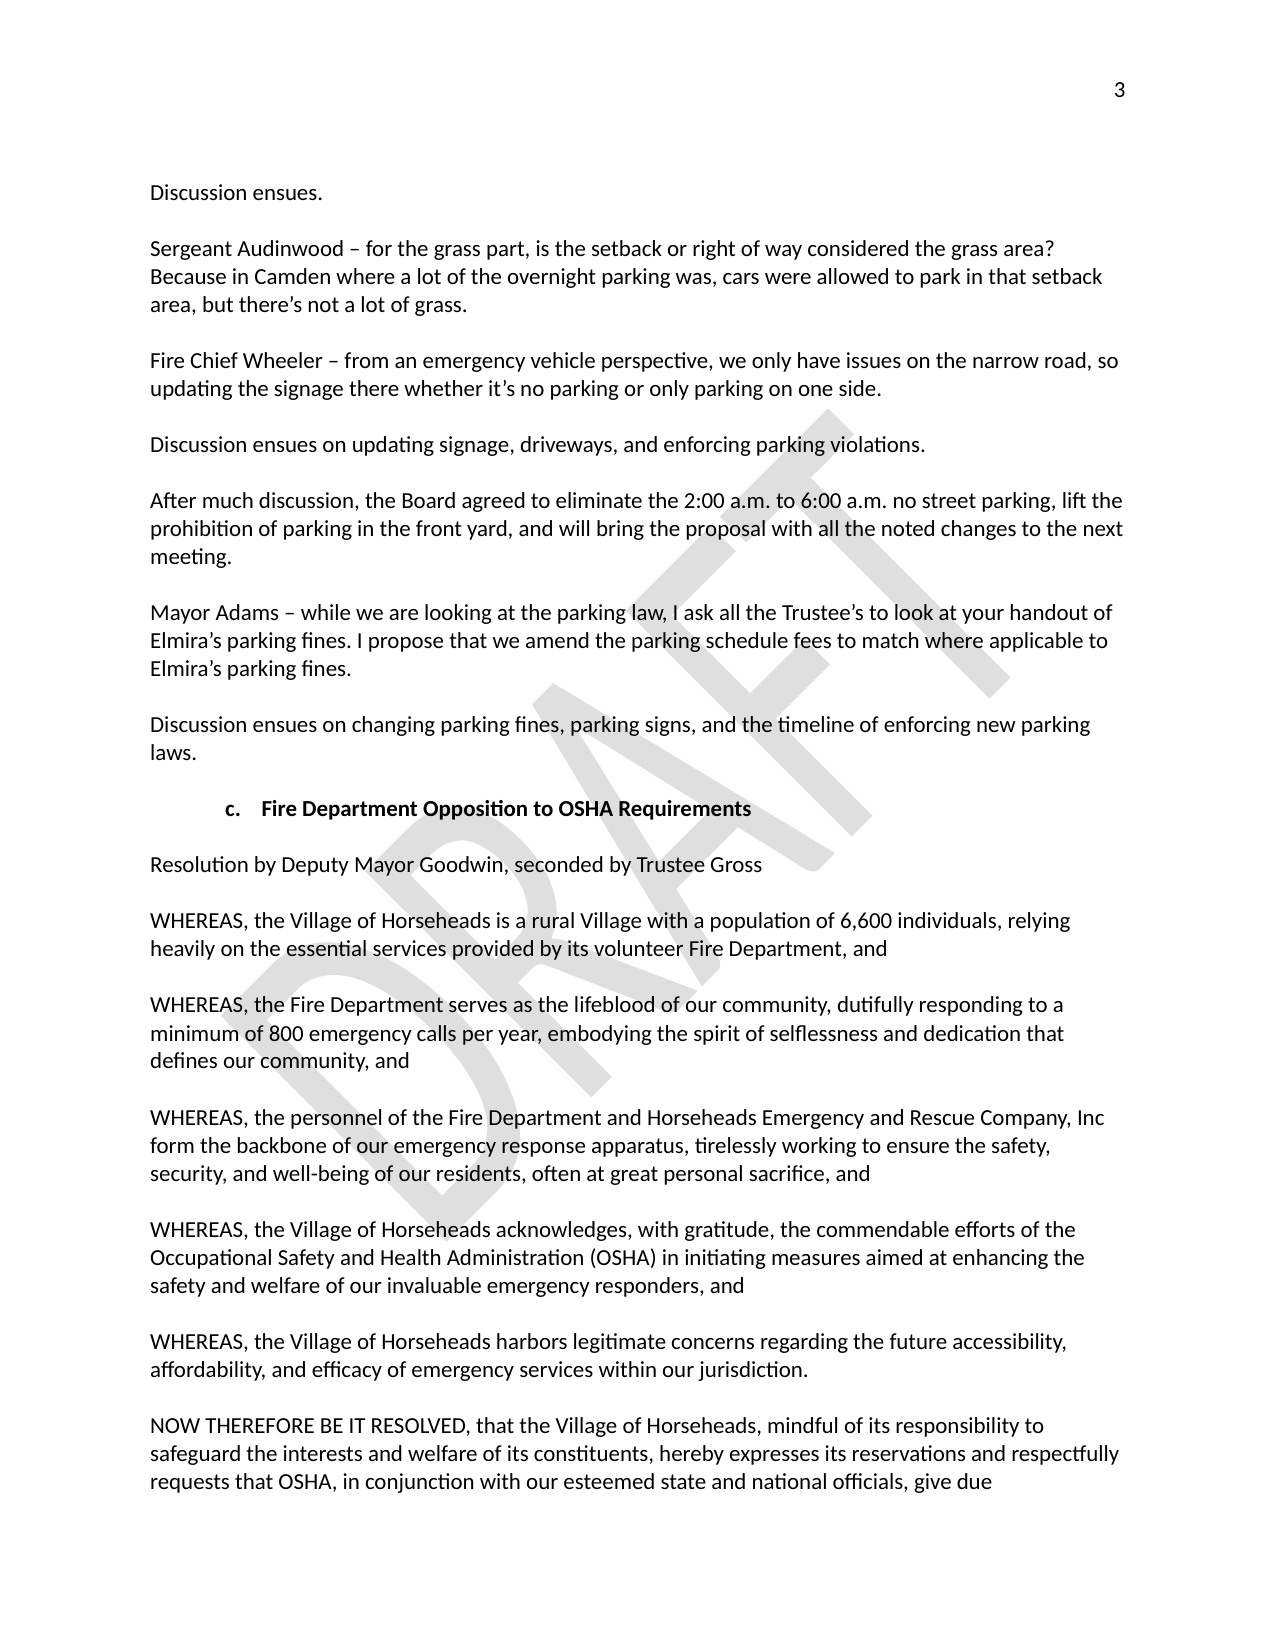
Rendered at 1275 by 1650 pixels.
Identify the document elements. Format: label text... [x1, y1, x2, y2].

text WHEREAS, the Village of Horseheads is a rural Village with a population of 6,600 individuals, relying heavily on the essential services provided by its volunteer Fire Department, and [150, 907, 1125, 963]
text WHEREAS, the personnel of the Fire Department and Horseheads Emergency and Rescue Company, Inc form the backbone of our emergency response apparatus, tirelessly working to ensure the safety, security, and well-being of our residents, often at great personal sacrifice, and [150, 1103, 1125, 1187]
text Discussion ensues on changing parking fines, parking signs, and the timeline of enforcing new parking laws. [150, 710, 1125, 766]
text Mayor Adams – while we are looking at the parking law, I ask all the Trustee’s to look at your handout of Elmira’s parking fines. I propose that we amend the parking schedule fees to match where applicable to Elmira’s parking fines. [150, 598, 1125, 682]
text After much discussion, the Board agreed to eliminate the 2:00 a.m. to 6:00 a.m. no street parking, lift the prohibition of parking in the front yard, and will bring the proposal with all the noted changes to the next meeting. [150, 486, 1125, 570]
text Sergeant Audinwood – for the grass part, is the setback or right of way considered the grass area? Because in Camden where a lot of the overnight parking was, cars were allowed to park in that setback area, but there’s not a lot of grass. [150, 234, 1125, 318]
text Fire Chief Wheeler – from an emergency vehicle perspective, we only have issues on the narrow road, so updating the signage there whether it’s no parking or only parking on one side. [150, 346, 1125, 402]
text Resolution by Deputy Mayor Goodwin, seconded by Trustee Gross [150, 851, 1125, 878]
text Discussion ensues on updating signage, driveways, and enforcing parking violations. [150, 430, 1125, 458]
text Discussion ensues. [150, 178, 1125, 206]
text WHEREAS, the Village of Horseheads harbors legitimate concerns regarding the future accessibility, affordability, and efficacy of emergency services within our jurisdiction. [150, 1327, 1125, 1383]
text WHEREAS, the Village of Horseheads acknowledges, with gratitude, the commendable efforts of the Occupational Safety and Health Administration (OSHA) in initiating measures aimed at enhancing the safety and welfare of our invaluable emergency responders, and [150, 1215, 1125, 1299]
text WHEREAS, the Fire Department serves as the lifeblood of our community, dutifully responding to a minimum of 800 emergency calls per year, embodying the spirit of selflessness and dedication that defines our community, and [150, 991, 1125, 1075]
text c. Fire Department Opposition to OSHA Requirements [150, 794, 1125, 822]
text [150, 1411, 1125, 1495]
